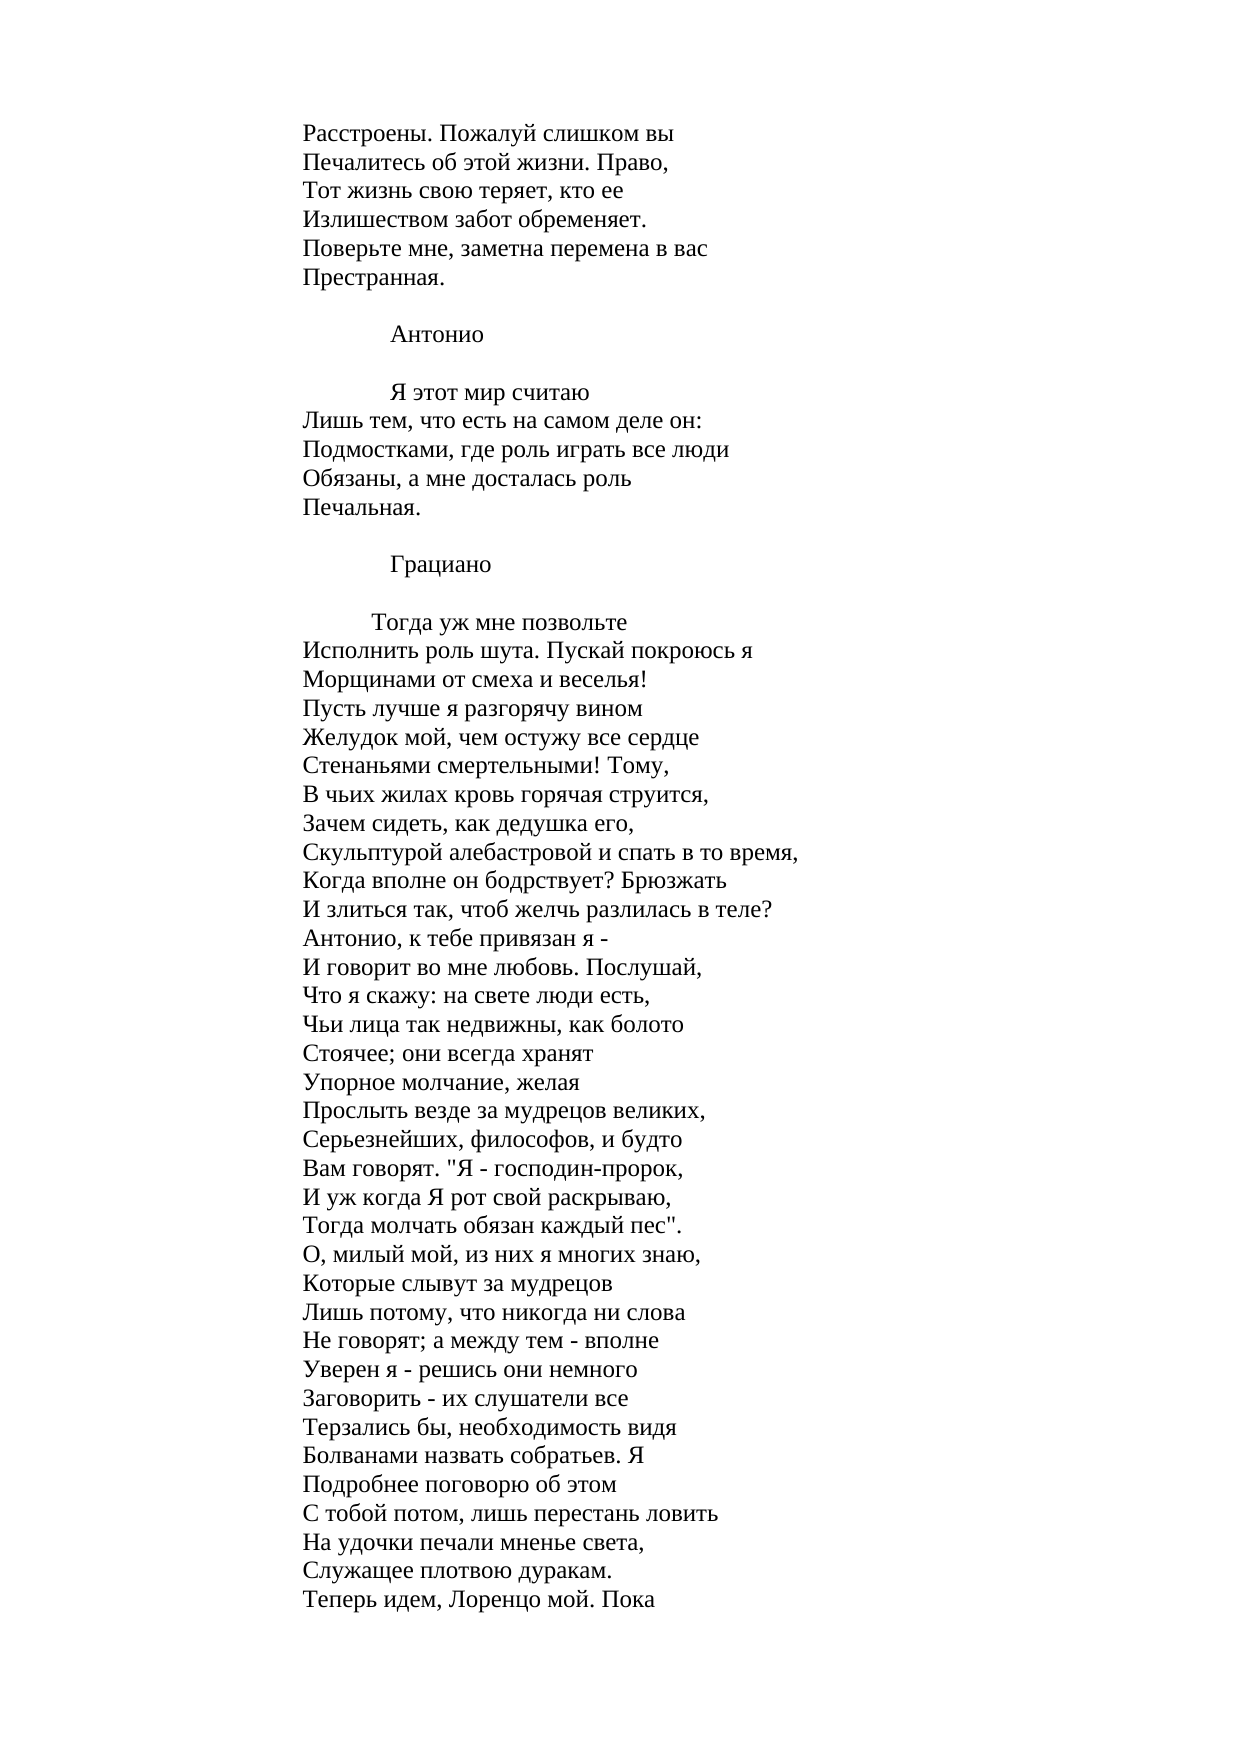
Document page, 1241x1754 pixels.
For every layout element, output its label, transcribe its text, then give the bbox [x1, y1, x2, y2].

text Грациано [177, 549, 1152, 578]
text Желудок мой, чем остужу все сердце [177, 722, 1152, 751]
text И уж когда Я рот свой раскрываю, [177, 1182, 1152, 1211]
text Скульптурой алебастровой и спать в то время, [177, 837, 1152, 866]
text Вам говорят. "Я - господин-пророк, [177, 1153, 1152, 1182]
text Зачем сидеть, как дедушка его, [177, 808, 1152, 837]
text Подробнее поговорю об этом [177, 1469, 1152, 1498]
text Антонио, к тебе привязан я - [177, 923, 1152, 952]
text На удочки печали мненье света, [177, 1527, 1152, 1556]
text Болванами назвать собратьев. Я [177, 1441, 1152, 1469]
text Тот жизнь свою теряет, кто ее [177, 176, 1152, 204]
text Исполнить роль шута. Пускай покроюсь я [177, 636, 1152, 664]
text В чьих жилах кровь горячая струится, [177, 779, 1152, 808]
text Расстроены. Пожалуй слишком вы [177, 118, 1152, 147]
text Печальная. [177, 492, 1152, 521]
text Что я скажу: на свете люди есть, [177, 981, 1152, 1009]
text Излишеством забот обременяет. [177, 204, 1152, 233]
text Когда вполне он бодрствует? Брюзжать [177, 866, 1152, 894]
text Которые слывут за мудрецов [177, 1268, 1152, 1297]
text Заговорить - их слушатели все [177, 1383, 1152, 1412]
text О, милый мой, из них я многих знаю, [177, 1239, 1152, 1268]
text Антонио [177, 319, 1152, 348]
text Тогда уж мне позвольте [177, 607, 1152, 636]
text Упорное молчание, желая [177, 1067, 1152, 1096]
text Стоячее; они всегда хранят [177, 1038, 1152, 1067]
text Пусть лучше я разгорячу вином [177, 693, 1152, 722]
text Теперь идем, Лоренцо мой. Пока [177, 1584, 1152, 1613]
text Не говорят; а между тем - вполне [177, 1326, 1152, 1354]
text Прослыть везде за мудрецов великих, [177, 1096, 1152, 1124]
text Поверьте мне, заметна перемена в вас [177, 233, 1152, 262]
text Подмостками, где роль играть все люди [177, 434, 1152, 463]
text С тобой потом, лишь перестань ловить [177, 1498, 1152, 1527]
text Лишь потому, что никогда ни слова [177, 1297, 1152, 1326]
text Я этот мир считаю [177, 377, 1152, 406]
text И говорит во мне любовь. Послушай, [177, 952, 1152, 981]
text Служащее плотвою дуракам. [177, 1556, 1152, 1584]
text Терзались бы, необходимость видя [177, 1412, 1152, 1441]
text Тогда молчать обязан каждый пес". [177, 1211, 1152, 1239]
text Престранная. [177, 262, 1152, 291]
text Лишь тем, что есть на самом деле он: [177, 406, 1152, 434]
text Обязаны, а мне досталась роль [177, 463, 1152, 492]
text Уверен я - решись они немного [177, 1354, 1152, 1383]
text Печалитесь об этой жизни. Право, [177, 147, 1152, 176]
text И злиться так, чтоб желчь разлилась в теле? [177, 894, 1152, 923]
text Стенаньями смертельными! Тому, [177, 751, 1152, 779]
text Чьи лица так недвижны, как болото [177, 1009, 1152, 1038]
text Серьезнейших, философов, и будто [177, 1124, 1152, 1153]
text Морщинами от смеха и веселья! [177, 664, 1152, 693]
